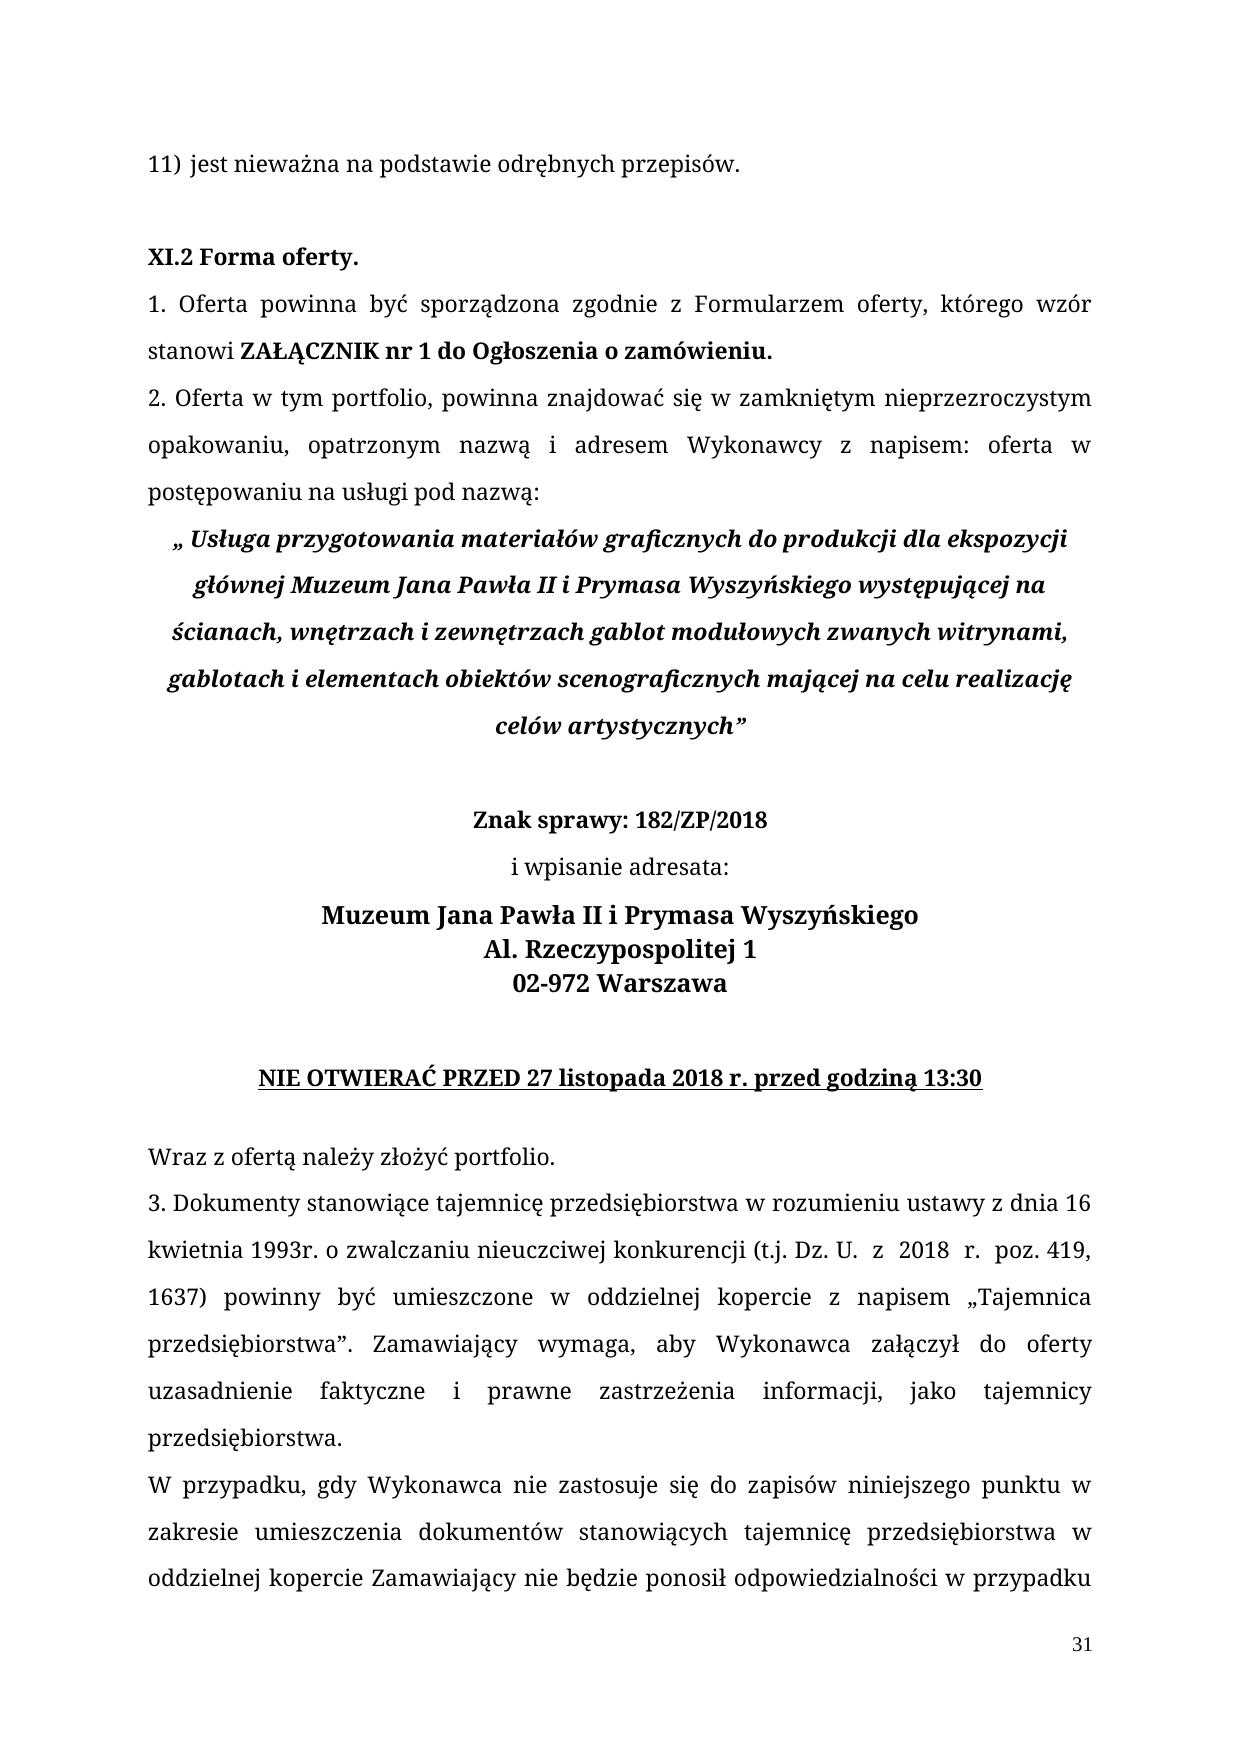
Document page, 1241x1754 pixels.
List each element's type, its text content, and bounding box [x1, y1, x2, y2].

text 1. Oferta powinna być sporządzona zgodnie z Formularzem oferty, którego wzór stanowi ZAŁĄCZNIK nr 1 do Ogłoszenia o zamówieniu. [148, 288, 1093, 366]
text Wraz z ofertą należy złożyć portfolio. [148, 1140, 1093, 1172]
text „ Usługa przygotowania materiałów graficznych do produkcji dla ekspozycji głównej Muzeum Jana Pawła II i Prymasa Wyszyńskiego występującej na ścianach, wnętrzach i zewnętrzach gablot modułowych zwanych witrynami, gablotach i elementach obiektów scenograficznych mającej na celu realizację celów artystycznych” [148, 523, 1093, 741]
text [148, 1468, 1093, 1593]
text Muzeum Jana Pawła II i Prymasa Wyszyńskiego [162, 898, 1078, 932]
text i wpisanie adresata: [148, 851, 1093, 882]
text XI.2 Forma oferty. [148, 241, 1093, 273]
text 02-972 Warszawa [162, 966, 1078, 1000]
text 2. Oferta w tym portfolio, powinna znajdować się w zamkniętym nieprzezroczystym opakowaniu, opatrzonym nazwą i adresem Wykonawcy z napisem: oferta w postępowaniu na usługi pod nazwą: [148, 382, 1093, 507]
text Al. Rzeczypospolitej 1 [162, 932, 1078, 966]
text 3. Dokumenty stanowiące tajemnicę przedsiębiorstwa w rozumieniu ustawy z dnia 16 kwietnia 1993r. o zwalczaniu nieuczciwej konkurencji (t.j. Dz. U. z 2018 r. poz. 419, 1637) powinny być umieszczone w oddzielnej kopercie z napisem „Tajemnica przedsiębiorstwa”. Zamawiający wymaga, aby Wykonawca załączył do oferty uzasadnienie faktyczne i prawne zastrzeżenia informacji, jako tajemnicy przedsiębiorstwa. [148, 1187, 1093, 1453]
text Znak sprawy: 182/ZP/2018 [148, 804, 1093, 835]
text 11) jest nieważna na podstawie odrębnych przepisów. [148, 148, 1093, 179]
text NIE OTWIERAĆ PRZED 27 listopada 2018 r. przed godziną 13:30 [148, 1062, 1093, 1093]
